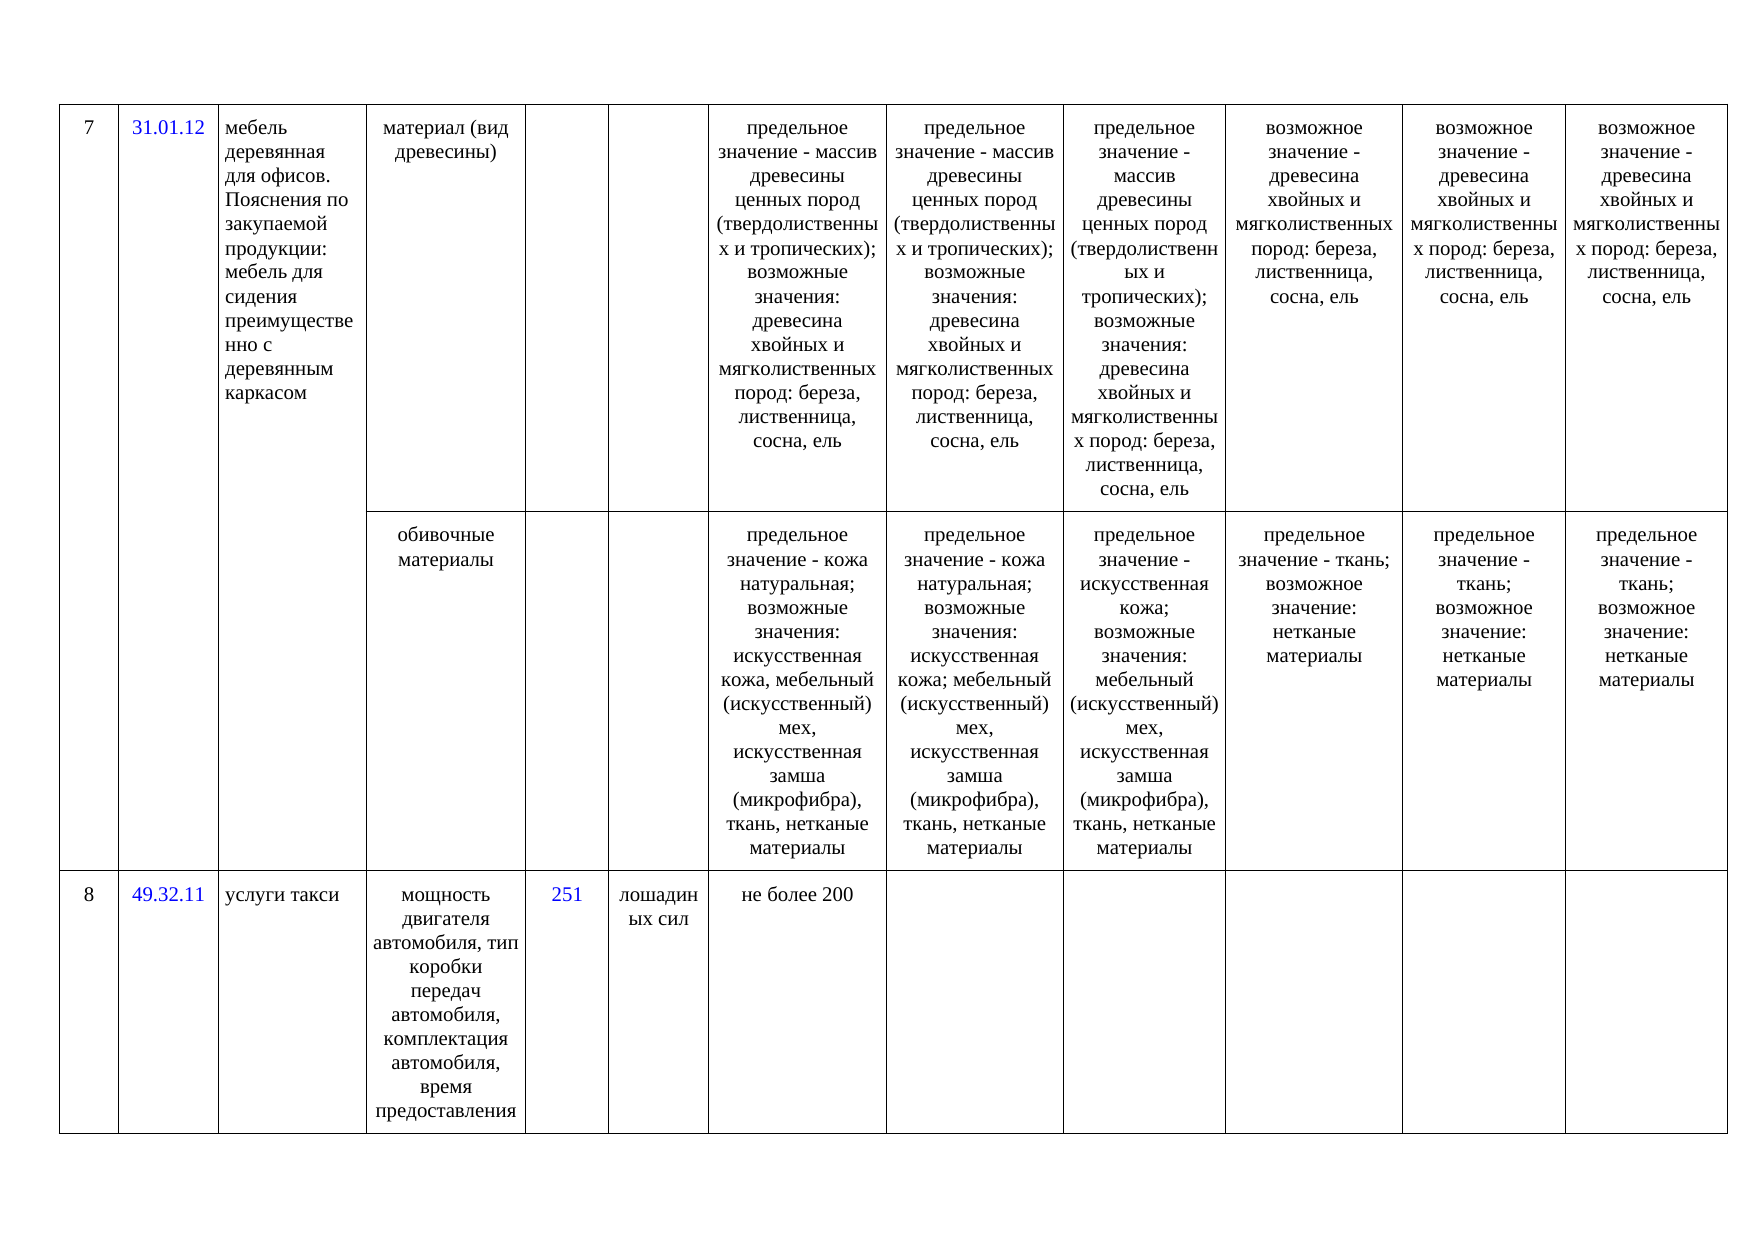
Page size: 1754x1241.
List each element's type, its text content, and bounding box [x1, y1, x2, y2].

table_cell предельное значение - массив древесины ценных пород (твердолиственных и тропических); возможные значения: древесина хвойных и мягколиственных пород: береза, лиственница, сосна, ель [1064, 105, 1225, 511]
table_cell услуги такси [219, 871, 366, 1133]
table_cell [526, 105, 608, 511]
table_cell предельное значение - ткань; возможное значение: нетканые материалы [1403, 512, 1565, 870]
table_cell [609, 105, 708, 511]
table_cell мебель деревянная для офисов. Пояснения по закупаемой продукции: мебель для сидения преимущественно с деревянным каркасом [219, 105, 366, 870]
table_cell [887, 871, 1063, 1133]
table_cell лошадиных сил [609, 871, 708, 1133]
table_cell [1566, 871, 1727, 1133]
table_cell возможное значение - древесина хвойных и мягколиственных пород: береза, лиственница, сосна, ель [1566, 105, 1727, 511]
table_cell [1403, 871, 1565, 1133]
table_cell предельное значение - массив древесины ценных пород (твердолиственных и тропических); возможные значения: древесина хвойных и мягколиственных пород: береза, лиственница, сосна, ель [887, 105, 1063, 511]
table_cell предельное значение - массив древесины ценных пород (твердолиственных и тропических); возможные значения: древесина хвойных и мягколиственных пород: береза, лиственница, сосна, ель [709, 105, 886, 511]
table_cell предельное значение - ткань; возможное значение: нетканые материалы [1226, 512, 1402, 870]
table_cell возможное значение - древесина хвойных и мягколиственных пород: береза, лиственница, сосна, ель [1403, 105, 1565, 511]
table_cell предельное значение - кожа натуральная; возможные значения: искусственная кожа; мебельный (искусственный) мех, искусственная замша (микрофибра), ткань, нетканые материалы [887, 512, 1063, 870]
table_cell возможное значение - древесина хвойных и мягколиственных пород: береза, лиственница, сосна, ель [1226, 105, 1402, 511]
table_cell 7 [60, 105, 118, 870]
table_cell не более 200 [709, 871, 886, 1133]
table_cell [1226, 871, 1402, 1133]
table_cell [609, 512, 708, 870]
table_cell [367, 871, 525, 1133]
table_cell [526, 512, 608, 870]
table_cell 49.32.11 [119, 871, 218, 1133]
table_cell обивочные материалы [367, 512, 525, 870]
table_cell [1064, 871, 1225, 1133]
table_cell 251 [526, 871, 608, 1133]
table_cell предельное значение - искусственная кожа; возможные значения: мебельный (искусственный) мех, искусственная замша (микрофибра), ткань, нетканые материалы [1064, 512, 1225, 870]
table_cell 8 [60, 871, 118, 1133]
table_cell предельное значение - ткань; возможное значение: нетканые материалы [1566, 512, 1727, 870]
table_cell предельное значение - кожа натуральная; возможные значения: искусственная кожа, мебельный (искусственный) мех, искусственная замша (микрофибра), ткань, нетканые материалы [709, 512, 886, 870]
table_cell 31.01.12 [119, 105, 218, 870]
table_cell материал (вид древесины) [367, 105, 525, 511]
